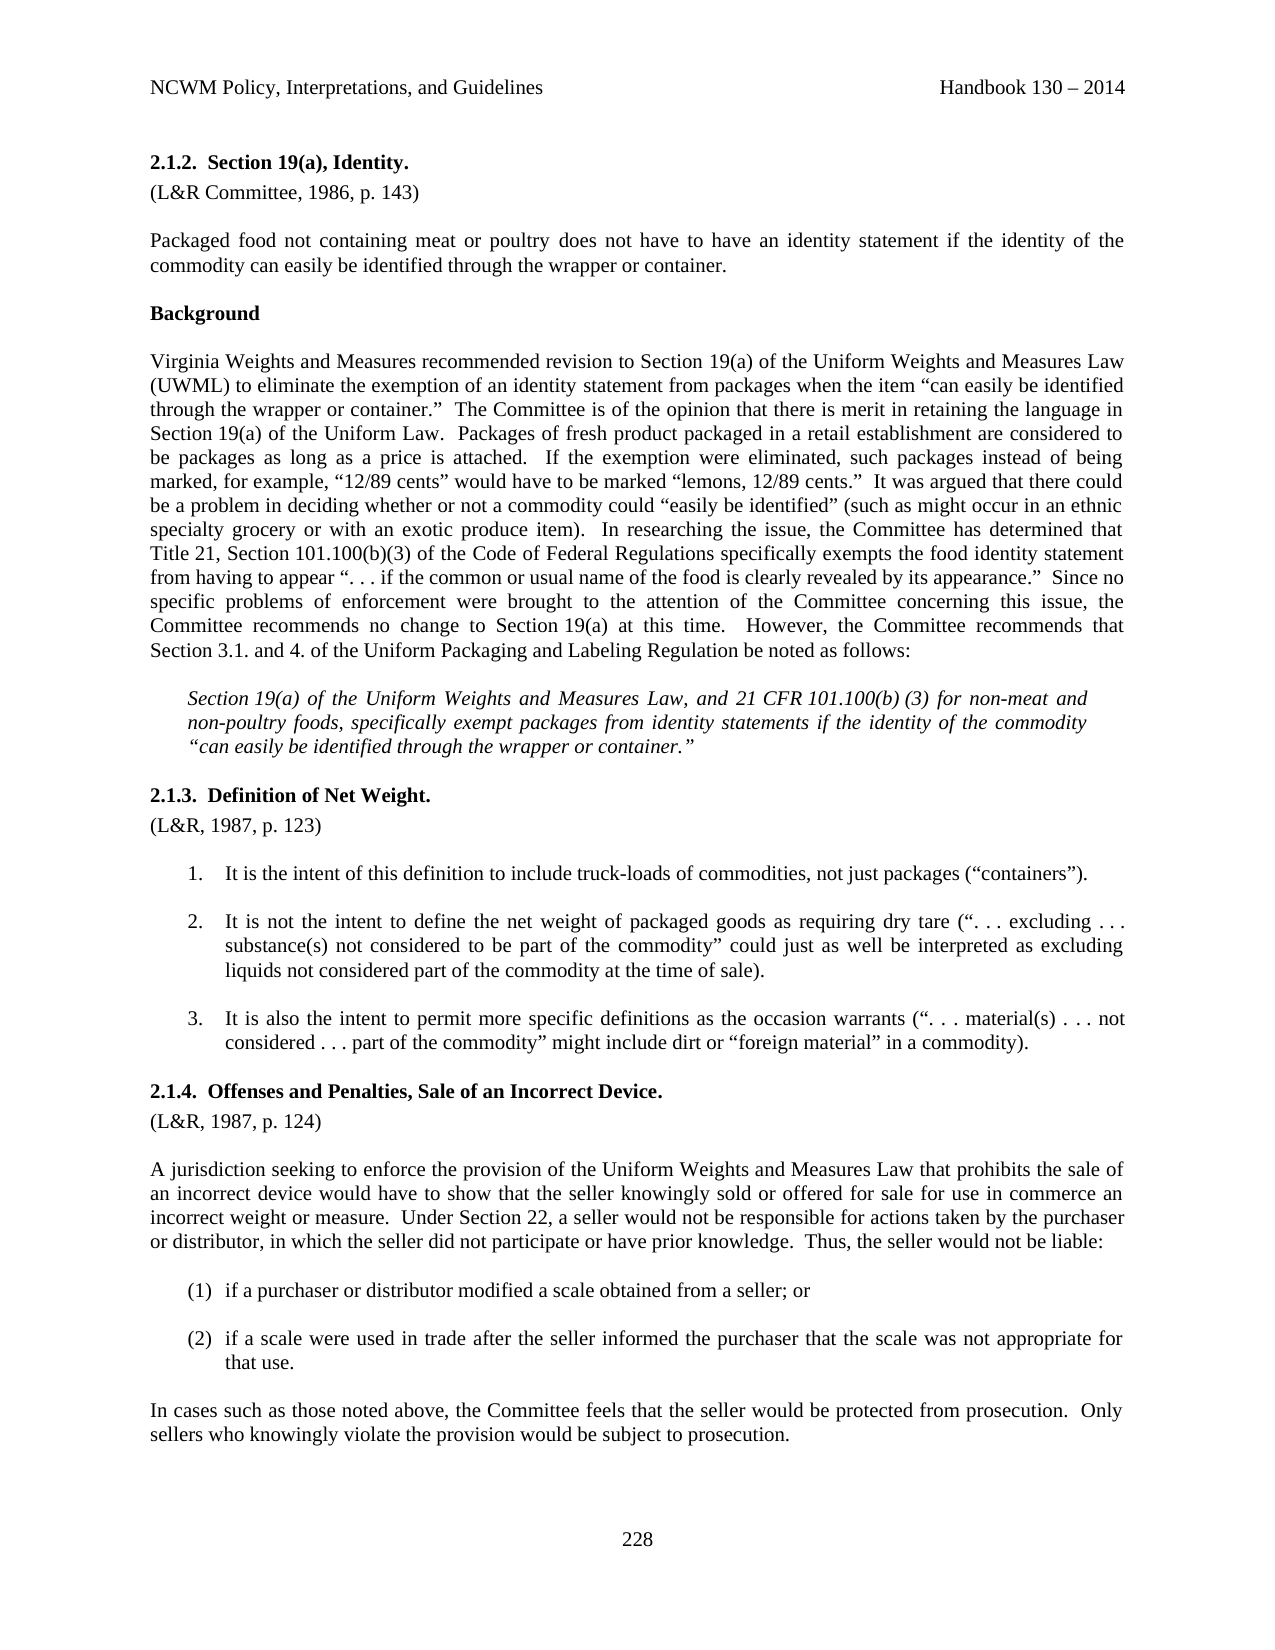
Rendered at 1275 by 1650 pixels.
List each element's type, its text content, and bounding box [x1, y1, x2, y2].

text 1. It is the intent of this definition to include truck-loads of commodities, not just packages (“containers”). [187, 861, 1125, 885]
text Background [150, 301, 1125, 325]
text 3. It is also the intent to permit more specific definitions as the occasion warrants (“. . . material(s) . . . not considered . . . part of the commodity” might include dirt or “foreign material” in a commodity). [187, 1006, 1125, 1054]
text 2.1.3. Definition of Net Weight. [150, 783, 1125, 807]
text Packaged food not containing meat or poultry does not have to have an identity statement if the identity of the commodity can easily be identified through the wrapper or container. [150, 228, 1125, 277]
text Section 19(a) of the Uniform Weights and Measures Law, and 21 CFR 101.100(b) (3) for non-meat and non-poultry foods, specifically exempt packages from identity statements if the identity of the commodity “can easily be identified through the wrapper or container.” [187, 686, 1087, 758]
text Virginia Weights and Measures recommended revision to Section 19(a) of the Uniform Weights and Measures Law (UWML) to eliminate the exemption of an identity statement from packages when the item “can easily be identified through the wrapper or container.” The Committee is of the opinion that there is merit in retaining the language in Section 19(a) of the Uniform Law. Packages of fresh product packaged in a retail establishment are considered to be packages as long as a price is attached. If the exemption were eliminated, such packages instead of being marked, for example, “12/89 cents” would have to be marked “lemons, 12/89 cents.” It was argued that there could be a problem in deciding whether or not a commodity could “easily be identified” (such as might occur in an ethnic specialty grocery or with an exotic produce item). In researching the issue, the Committee has determined that Title 21, Section 101.100(b)(3) of the Code of Federal Regulations specifically exempts the food identity statement from having to appear “. . . if the common or usual name of the food is clearly revealed by its appearance.” Since no specific problems of enforcement were brought to the attention of the Committee concerning this issue, the Committee recommends no change to Section 19(a) at this time. However, the Committee recommends that Section 3.1. and 4. of the Uniform Packaging and Labeling Regulation be noted as follows: [150, 349, 1125, 662]
text 2.1.2. Section 19(a), Identity. [150, 150, 1125, 174]
text (2) if a scale were used in trade after the seller informed the purchaser that the scale was not appropriate for that use. [187, 1326, 1125, 1374]
text 2. It is not the intent to define the net weight of packaged goods as requiring dry tare (“. . . excluding . . . substance(s) not considered to be part of the commodity” could just as well be interpreted as excluding liquids not considered part of the commodity at the time of sale). [187, 909, 1125, 982]
text 2.1.4. Offenses and Penalties, Sale of an Incorrect Device. [150, 1079, 1125, 1103]
text (1) if a purchaser or distributor modified a scale obtained from a seller; or [187, 1277, 1125, 1302]
text (L&R, 1987, p. 123) [150, 813, 1125, 837]
text In cases such as those noted above, the Committee feels that the seller would be protected from prosecution. Only sellers who knowingly violate the provision would be subject to prosecution. [150, 1398, 1125, 1446]
text (L&R, 1987, p. 124) [150, 1109, 1125, 1133]
text (L&R Committee, 1986, p. 143) [150, 180, 1125, 204]
text A jurisdiction seeking to enforce the provision of the Uniform Weights and Measures Law that prohibits the sale of an incorrect device would have to show that the seller knowingly sold or offered for sale for use in commerce an incorrect weight or measure. Under Section 22, a seller would not be responsible for actions taken by the purchaser or distributor, in which the seller did not participate or have prior knowledge. Thus, the seller would not be liable: [150, 1157, 1125, 1253]
